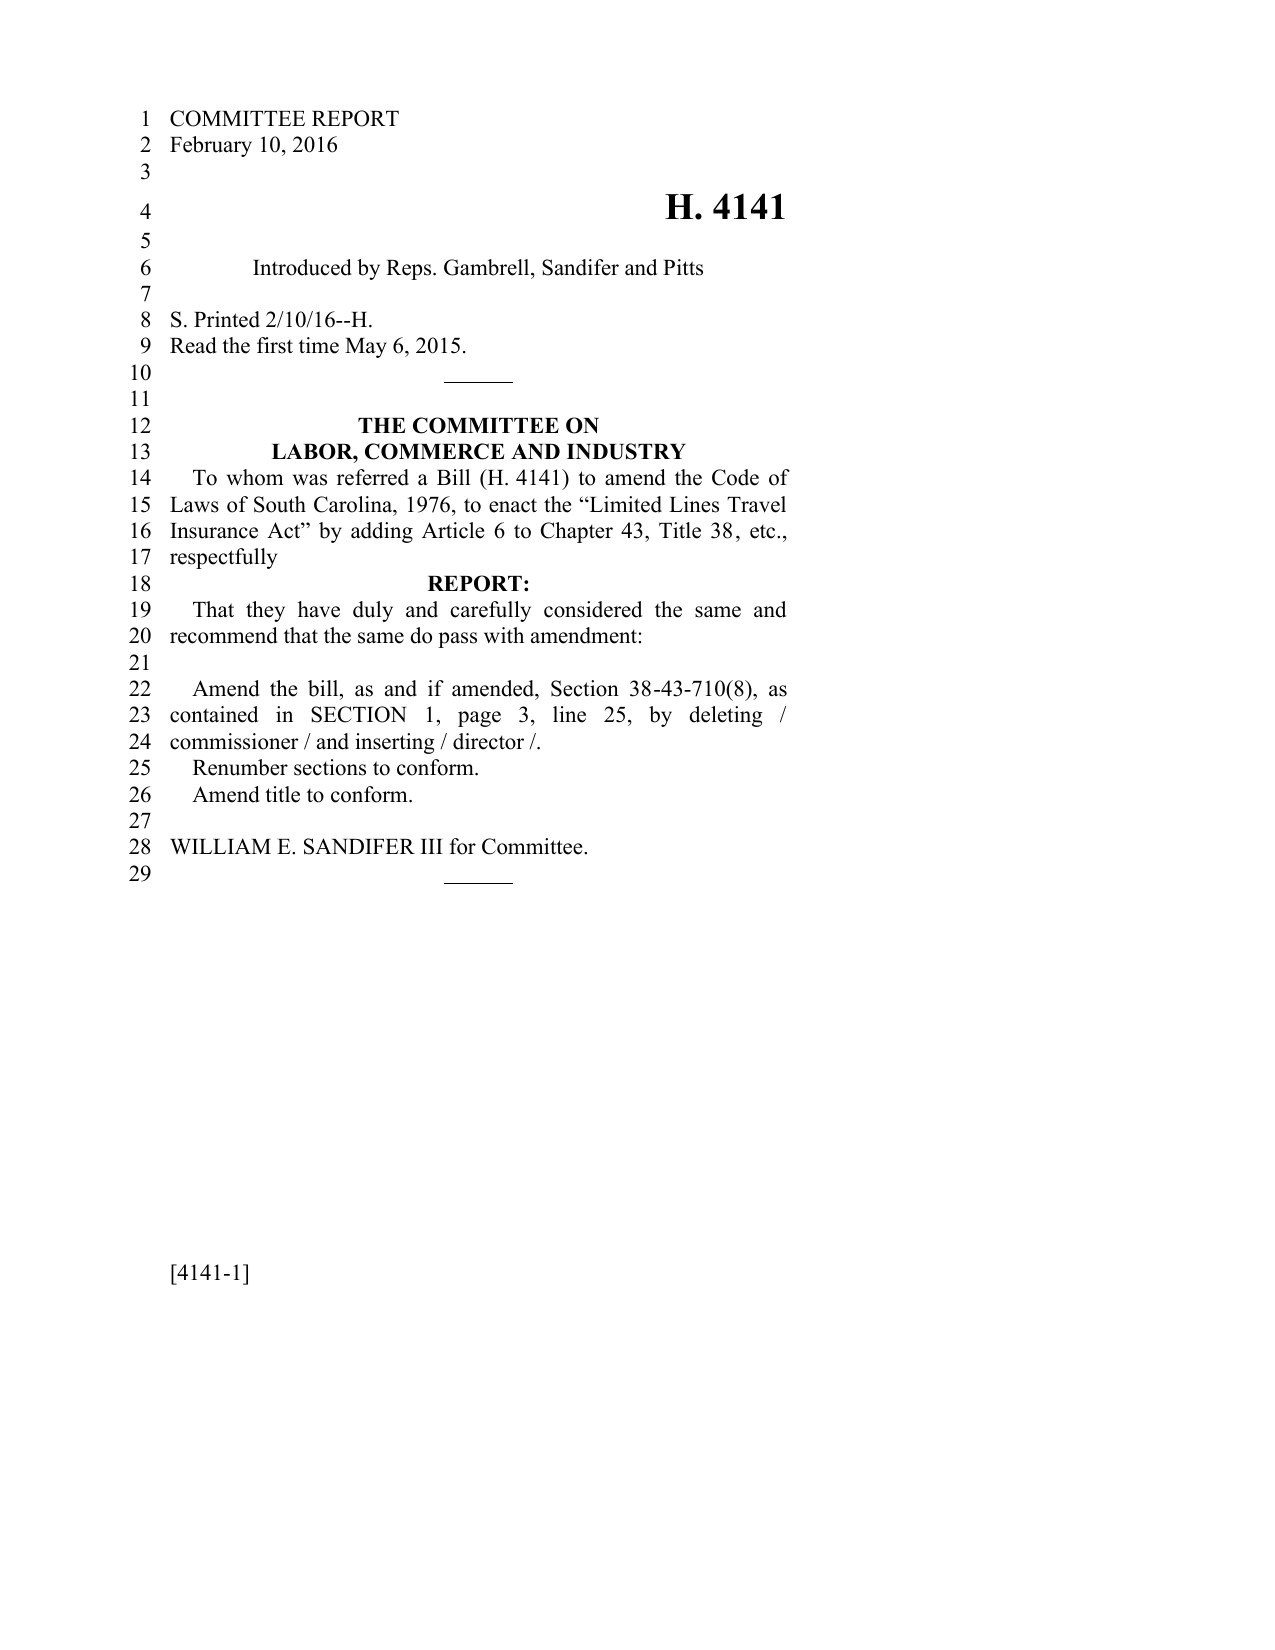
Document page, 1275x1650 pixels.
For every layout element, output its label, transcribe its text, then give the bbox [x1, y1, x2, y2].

text LABOR, COMMERCE AND INDUSTRY [169, 438, 787, 464]
text Introduced by Reps. Gambrell, Sandifer and Pitts [169, 253, 787, 280]
text THE COMMITTEE ON [169, 412, 787, 438]
text To whom was referred a Bill (H. 4141) to amend the Code of Laws of South Carolina, 1976, to enact the “Limited Lines Travel Insurance Act” by adding Article 6 to Chapter 43, Title 38, etc., respectfully [169, 464, 787, 570]
text WILLIAM E. SANDIFER III for Committee. [169, 833, 787, 860]
text COMMITTEE REPORT [169, 105, 787, 131]
text Amend title to conform. [169, 781, 787, 807]
text H. 4141 [169, 184, 787, 227]
text Read the first time May 6, 2015. [169, 333, 787, 359]
text Amend the bill, as and if amended, Section 38-43-710(8), as contained in SECTION 1, page 3, line 25, by deleting / commissioner / and inserting / director /. [169, 675, 787, 754]
text Renumber sections to conform. [169, 754, 787, 781]
text S. Printed 2/10/16--H. [169, 306, 787, 333]
text February 10, 2016 [169, 131, 787, 158]
text That they have duly and carefully considered the same and recommend that the same do pass with amendment: [169, 596, 787, 649]
text REPORT: [169, 570, 787, 596]
